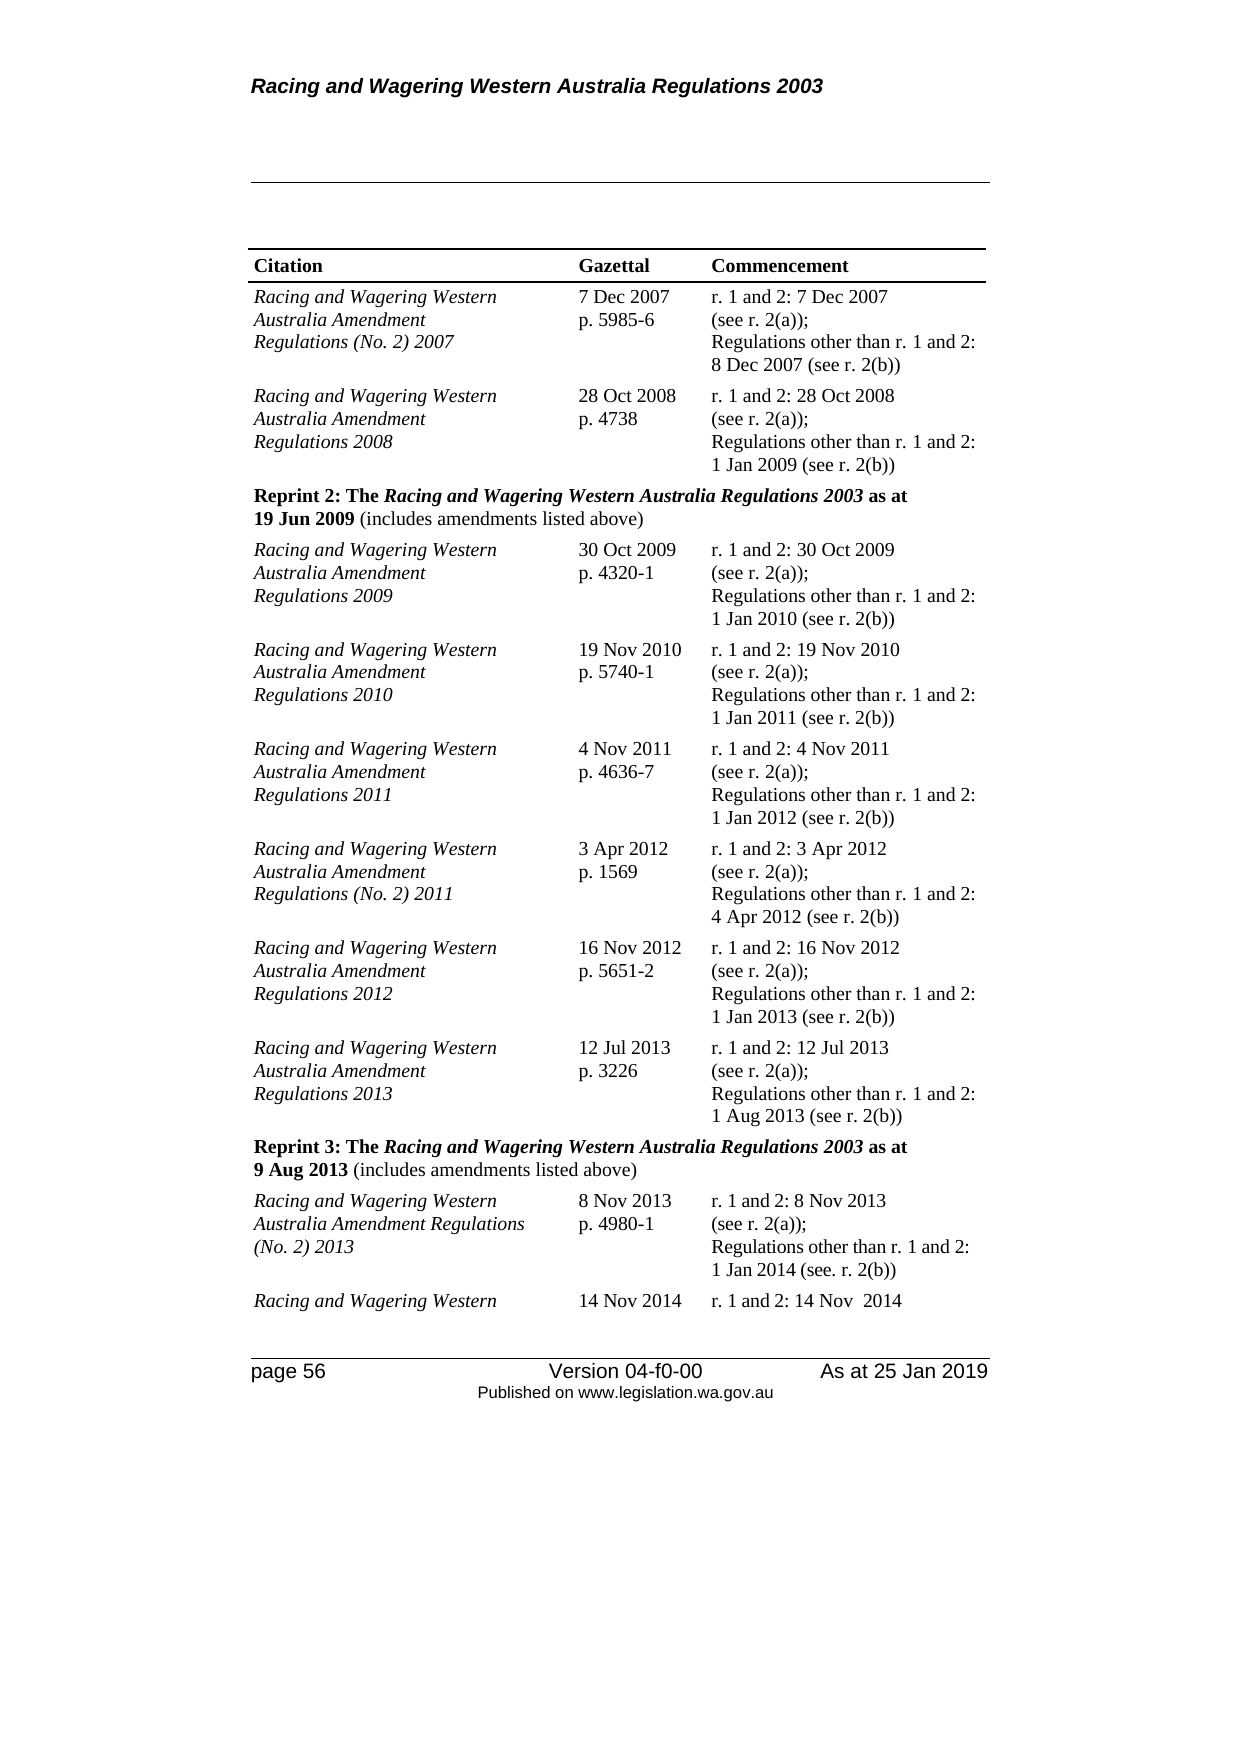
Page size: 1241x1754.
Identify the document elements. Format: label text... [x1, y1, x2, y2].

table_cell r. 1 and 2: 7 Dec 2007 (see r. 2(a)); Regulations other than r. 1 and 2: 8 Dec 2007 (see r. 2(b)) [705, 283, 986, 380]
table_header Commencement [705, 250, 986, 281]
table_cell Racing and Wagering Western Australia Amendment Regulations (No. 2) 2013 [248, 1185, 572, 1285]
table_cell r. 1 and 2: 4 Nov 2011 (see r. 2(a)); Regulations other than r. 1 and 2: 1 Jan 2012 (see r. 2(b)) [705, 733, 986, 833]
table_cell Racing and Wagering Amendment Regulations 2012 [248, 932, 572, 1032]
table_cell Racing and Wagering Amendment Regulations 2008 [248, 380, 572, 480]
table_cell r. 1 and 2: 16 Nov 2012 (see r. 2(a)); Regulations other than r. 1 and 2: 1 Jan 2013 (see r. 2(b)) [705, 932, 986, 1032]
table_cell 28 Oct 2008 p. 4738 [573, 380, 705, 480]
table_cell r. 1 and 2: 19 Nov 2010 (see r. 2(a)); Regulations other than r. 1 and 2: 1 Jan 2011 (see r. 2(b)) [705, 634, 986, 733]
table_cell Reprint 3: The Racing and Wagering Regulations 2003 as at 9 Aug 2013 (includes amendments listed above) [248, 1131, 986, 1185]
table_cell Racing and Wagering Western Australia Amendment Regulations 2013 [248, 1032, 572, 1131]
table_cell 16 Nov 2012 p. 5651-2 [573, 932, 705, 1032]
table_cell 4 Nov 2011 p. 4636-7 [573, 733, 705, 833]
table_cell r. 1 and 2: 30 Oct 2009 (see r. 2(a)); Regulations other than r. 1 and 2: 1 Jan 2010 (see r. 2(b)) [705, 534, 986, 633]
table_cell 19 Nov 2010 p. 5740-1 [573, 634, 705, 733]
table_cell r. 1 and 2: 28 Oct 2008 (see r. 2(a)); Regulations other than r. 1 and 2: 1 Jan 2009 (see r. 2(b)) [705, 380, 986, 480]
table_cell Racing and Wagering Amendment Regulations 2010 [248, 634, 572, 733]
table_cell Racing and Wagering Amendment Regulations (No. 2) 2011 [248, 833, 572, 932]
table_cell 30 Oct 2009 p. 4320-1 [573, 534, 705, 633]
table_header Gazettal [573, 250, 705, 281]
table_cell Reprint 2: The Racing and Wagering Regulations 2003 as at 19 Jun 2009 (includes amendments listed above) [248, 480, 986, 534]
table_cell 8 Nov 2013 p. 4980-1 [573, 1185, 705, 1285]
table_cell 12 Jul 2013 p. 3226 [573, 1032, 705, 1131]
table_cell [248, 1285, 572, 1312]
table_cell Racing and Wagering Amendment Regulations 2011 [248, 733, 572, 833]
table_cell r. 1 and 2: 3 Apr 2012 (see r. 2(a)); Regulations other than r. 1 and 2: 4 Apr 2012 (see r. 2(b)) [705, 833, 986, 932]
table_cell r. 1 and 2: 12 Jul 2013 (see r. 2(a)); Regulations other than r. 1 and 2: 1 Aug 2013 (see r. 2(b)) [705, 1032, 986, 1131]
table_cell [705, 1285, 986, 1312]
table_cell r. 1 and 2: 8 Nov 2013 (see r. 2(a)); Regulations other than r. 1 and 2: 1 Jan 2014 (see. r. 2(b)) [705, 1185, 986, 1285]
table_cell 7 Dec 2007 p. 5985-6 [573, 283, 705, 380]
table_cell 14 Nov 2014 p. 4287 [573, 1285, 705, 1312]
table_cell 3 Apr 2012 p. 1569 [573, 833, 705, 932]
table_header Citation [248, 250, 572, 281]
table_cell Racing and Wagering Amendment Regulations (No. 2) 2007 [248, 283, 572, 380]
table_cell Racing and Wagering Amendment Regulations 2009 [248, 534, 572, 633]
